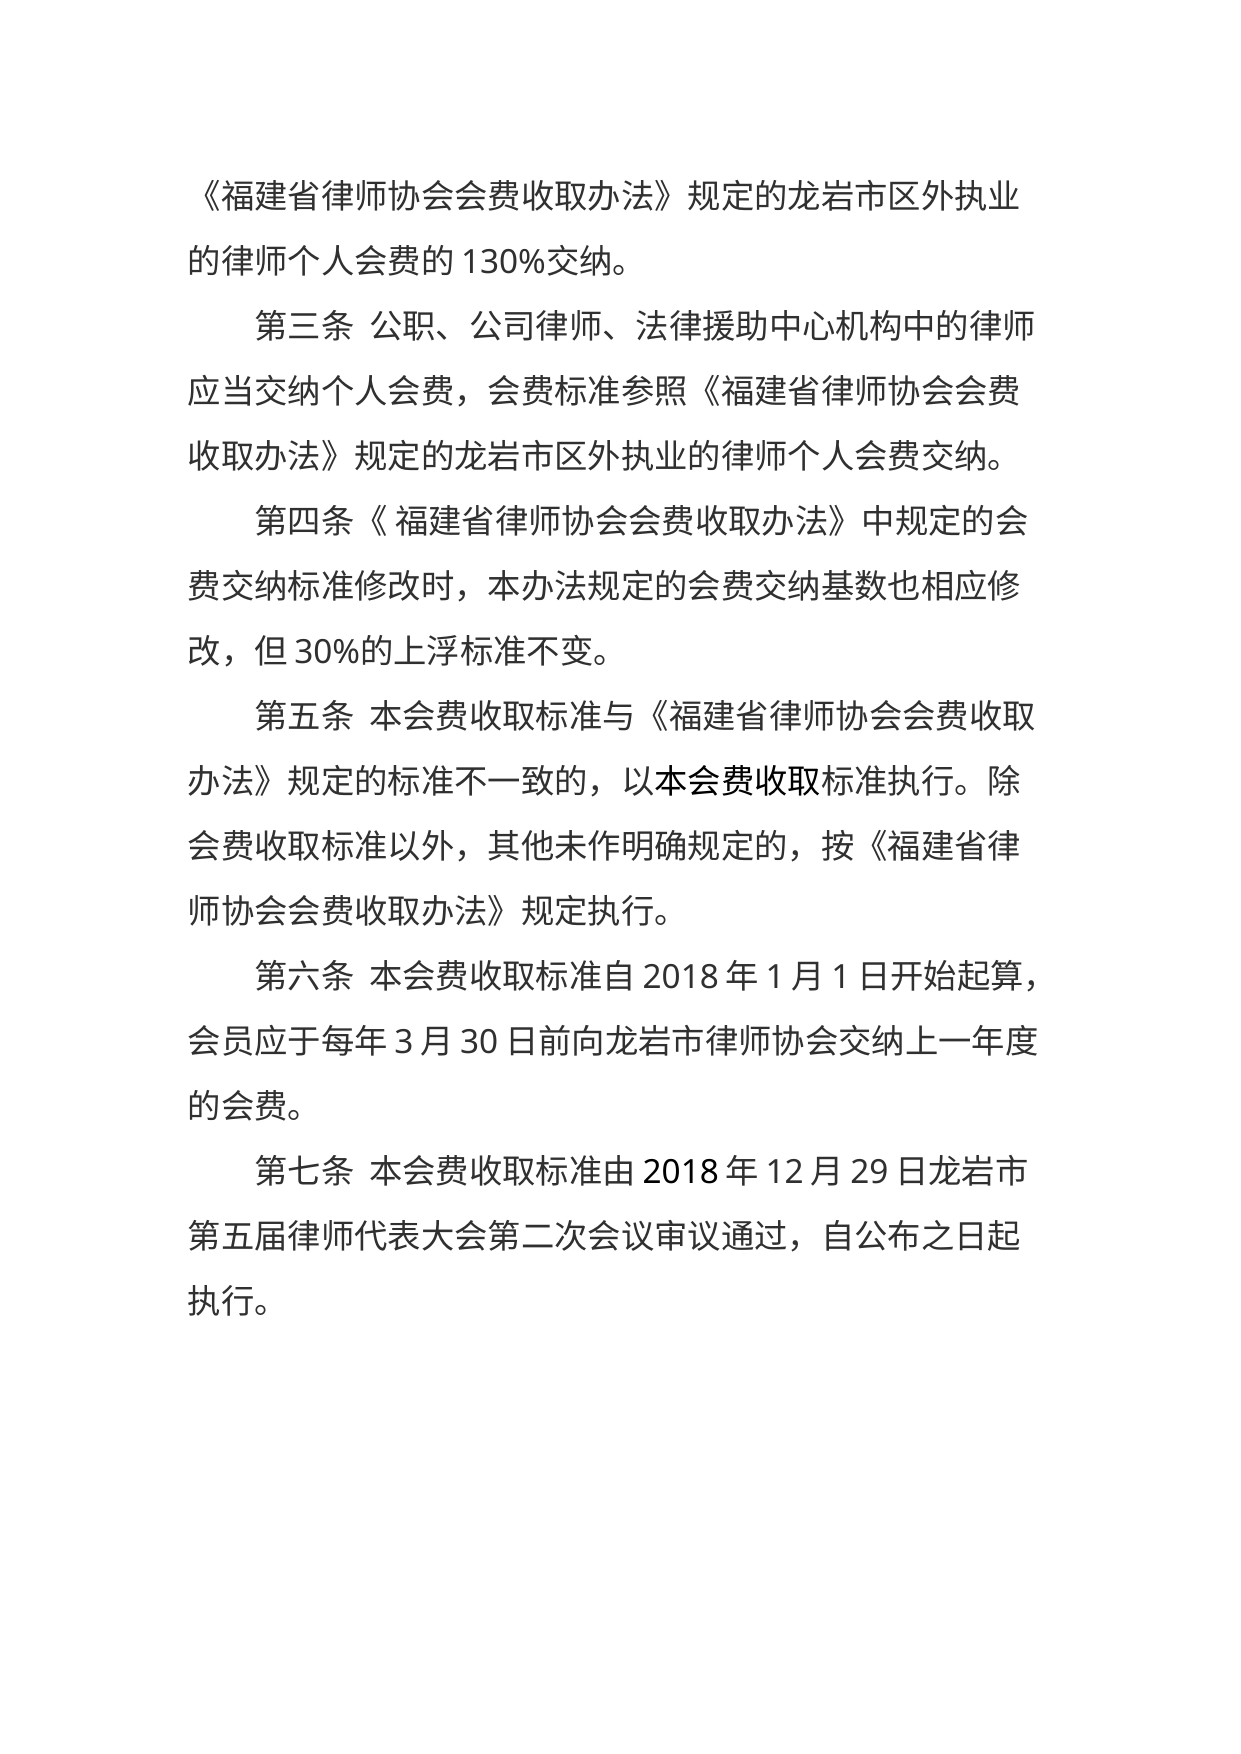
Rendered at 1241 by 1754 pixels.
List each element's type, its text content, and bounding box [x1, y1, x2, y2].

text 第四条《 福建省律师协会会费收取办法》中规定的会费交纳标准修改时，本办法规定的会费交纳基数也相应修改，但30%的上浮标准不变。 [187, 487, 1053, 682]
text 第三条 公职、公司律师、法律援助中心机构中的律师应当交纳个人会费，会费标准参照《福建省律师协会会费收取办法》规定的龙岩市区外执业的律师个人会费交纳。 [187, 292, 1053, 487]
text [187, 162, 1053, 292]
text 第六条 本会费收取标准自2018年1月1日开始起算，会员应于每年3月30日前向龙岩市律师协会交纳上一年度的会费。 [187, 942, 1053, 1137]
text 第七条 本会费收取标准由2018年12月29日龙岩市第五届律师代表大会第二次会议审议通过，自公布之日起执行。 [187, 1137, 1053, 1332]
text 第五条 本会费收取标准与《福建省律师协会会费收取办法》规定的标准不一致的，以本会费收取标准执行。除会费收取标准以外，其他未作明确规定的，按《福建省律师协会会费收取办法》规定执行。 [187, 682, 1053, 942]
